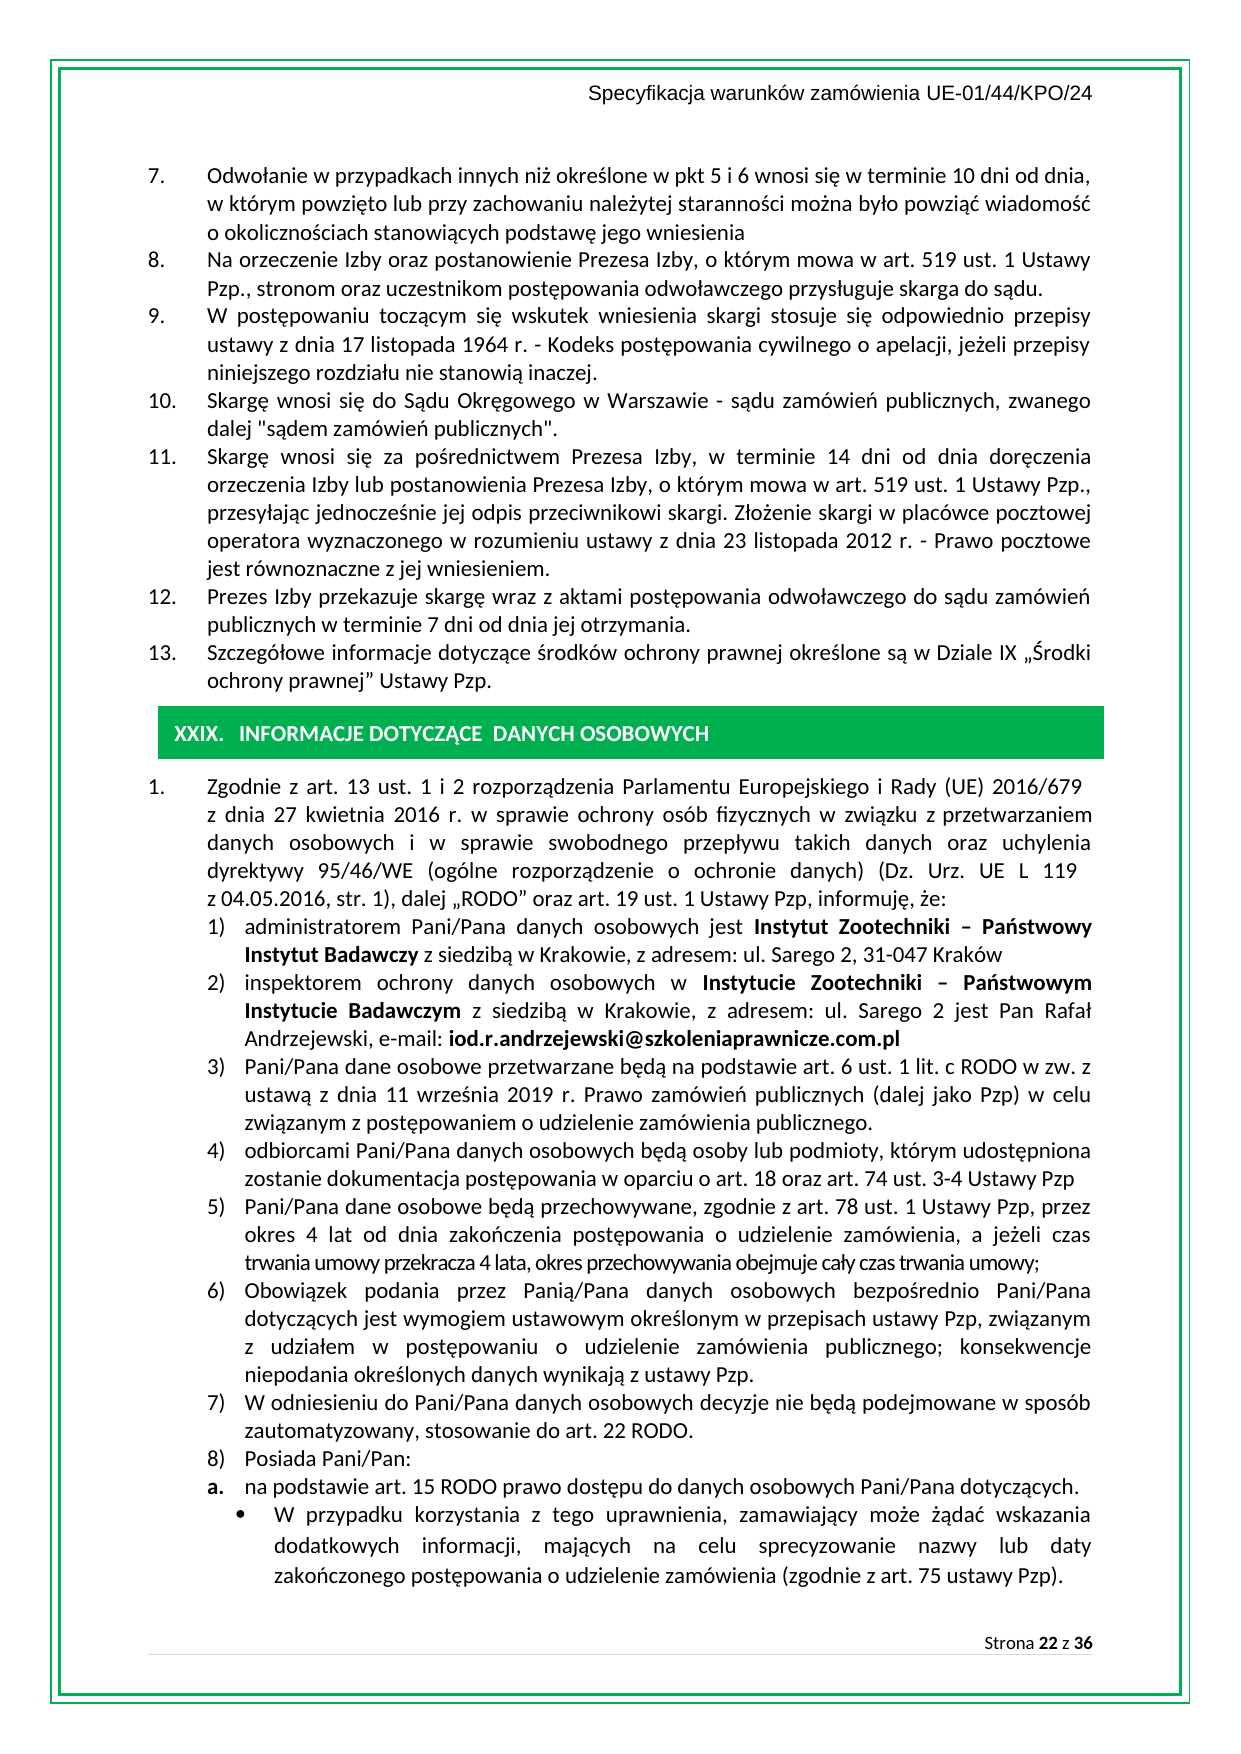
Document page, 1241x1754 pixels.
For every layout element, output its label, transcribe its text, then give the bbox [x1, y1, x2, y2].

list Prezes Izby przekazuje skargę wraz z aktami postępowania odwoławczego do sądu zamówień publicznych w terminie 7 dni od dnia jej otrzymania. [148, 582, 1092, 638]
list na podstawie art. 15 RODO prawo dostępu do danych osobowych Pani/Pana dotyczących. [207, 1472, 1092, 1501]
list Odwołanie w przypadkach innych niż określone w pkt 5 i 6 wnosi się w terminie 10 dni od dnia, w którym powzięto lub przy zachowaniu należytej staranności można było powziąć wiadomość o okolicznościach stanowiących podstawę jego wniesienia [148, 162, 1092, 246]
list administratorem Pani/Pana danych osobowych jest Instytut Zootechniki – Państwowy Instytut Badawczy z siedzibą w Krakowie, z adresem: ul. Sarego 2, 31-047 Kraków [207, 912, 1092, 968]
list Skargę wnosi się do Sądu Okręgowego w Warszawie - sądu zamówień publicznych, zwanego dalej "sądem zamówień publicznych". [148, 386, 1092, 442]
list Pani/Pana dane osobowe przetwarzane będą na podstawie art. 6 ust. 1 lit. c RODO w zw. z ustawą z dnia 11 września 2019 r. Prawo zamówień publicznych (dalej jako Pzp) w celu związanym z postępowaniem o udzielenie zamówienia publicznego. [207, 1052, 1092, 1136]
list W przypadku korzystania z tego uprawnienia, zamawiający może żądać wskazania dodatkowych informacji, mających na celu sprecyzowanie nazwy lub daty zakończonego postępowania o udzielenie zamówienia (zgodnie z art. 75 ustawy Pzp). [236, 1501, 1092, 1589]
list W postępowaniu toczącym się wskutek wniesienia skargi stosuje się odpowiednio przepisy ustawy z dnia 17 listopada 1964 r. - Kodeks postępowania cywilnego o apelacji, jeżeli przepisy niniejszego rozdziału nie stanowią inaczej. [148, 302, 1092, 386]
list Na orzeczenie Izby oraz postanowienie Prezesa Izby, o którym mowa w art. 519 ust. 1 Ustawy Pzp., stronom oraz uczestnikom postępowania odwoławczego przysługuje skarga do sądu. [148, 246, 1092, 302]
list Obowiązek podania przez Panią/Pana danych osobowych bezpośrednio Pani/Pana dotyczących jest wymogiem ustawowym określonym w przepisach ustawy Pzp, związanym z udziałem w postępowaniu o udzielenie zamówienia publicznego; konsekwencje niepodania określonych danych wynikają z ustawy Pzp. [207, 1276, 1092, 1388]
list Pani/Pana dane osobowe będą przechowywane, zgodnie z art. 78 ust. 1 Ustawy Pzp, przez okres 4 lat od dnia zakończenia postępowania o udzielenie zamówienia, a jeżeli czas trwania umowy przekracza 4 lata, okres przechowywania obejmuje cały czas trwania umowy; [207, 1192, 1092, 1276]
list Skargę wnosi się za pośrednictwem Prezesa Izby, w terminie 14 dni od dnia doręczenia orzeczenia Izby lub postanowienia Prezesa Izby, o którym mowa w art. 519 ust. 1 Ustawy Pzp., przesyłając jednocześnie jej odpis przeciwnikowi skargi. Złożenie skargi w placówce pocztowej operatora wyznaczonego w rozumieniu ustawy z dnia 23 listopada 2012 r. - Prawo pocztowe jest równoznaczne z jej wniesieniem. [148, 442, 1092, 582]
list odbiorcami Pani/Pana danych osobowych będą osoby lub podmioty, którym udostępniona zostanie dokumentacja postępowania w oparciu o art. 18 oraz art. 74 ust. 3-4 Ustawy Pzp [207, 1136, 1092, 1192]
list inspektorem ochrony danych osobowych w Instytucie Zootechniki – Państwowym Instytucie Badawczym z siedzibą w Krakowie, z adresem: ul. Sarego 2 jest Pan Rafał Andrzejewski, e-mail: iod.r.andrzejewski@szkoleniaprawnicze.com.pl [207, 968, 1092, 1052]
list Posiada Pani/Pan: [207, 1444, 1092, 1472]
list Szczegółowe informacje dotyczące środków ochrony prawnej określone są w Dziale IX „Środki ochrony prawnej” Ustawy Pzp. [148, 638, 1092, 694]
list W odniesieniu do Pani/Pana danych osobowych decyzje nie będą podejmowane w sposób zautomatyzowany, stosowanie do art. 22 RODO. [207, 1388, 1092, 1444]
table_header INFORMACJE DOTYCZĄCE DANYCH OSOBOWYCH [158, 706, 1104, 759]
list Zgodnie z art. 13 ust. 1 i 2 rozporządzenia Parlamentu Europejskiego i Rady (UE) 2016/679 z dnia 27 kwietnia 2016 r. w sprawie ochrony osób fizycznych w związku z przetwarzaniem danych osobowych i w sprawie swobodnego przepływu takich danych oraz uchylenia dyrektywy 95/46/WE (ogólne rozporządzenie o ochronie danych) (Dz. Urz. UE L 119 z 04.05.2016, str. 1), dalej „RODO” oraz art. 19 ust. 1 Ustawy Pzp, informuję, że: [148, 772, 1092, 912]
